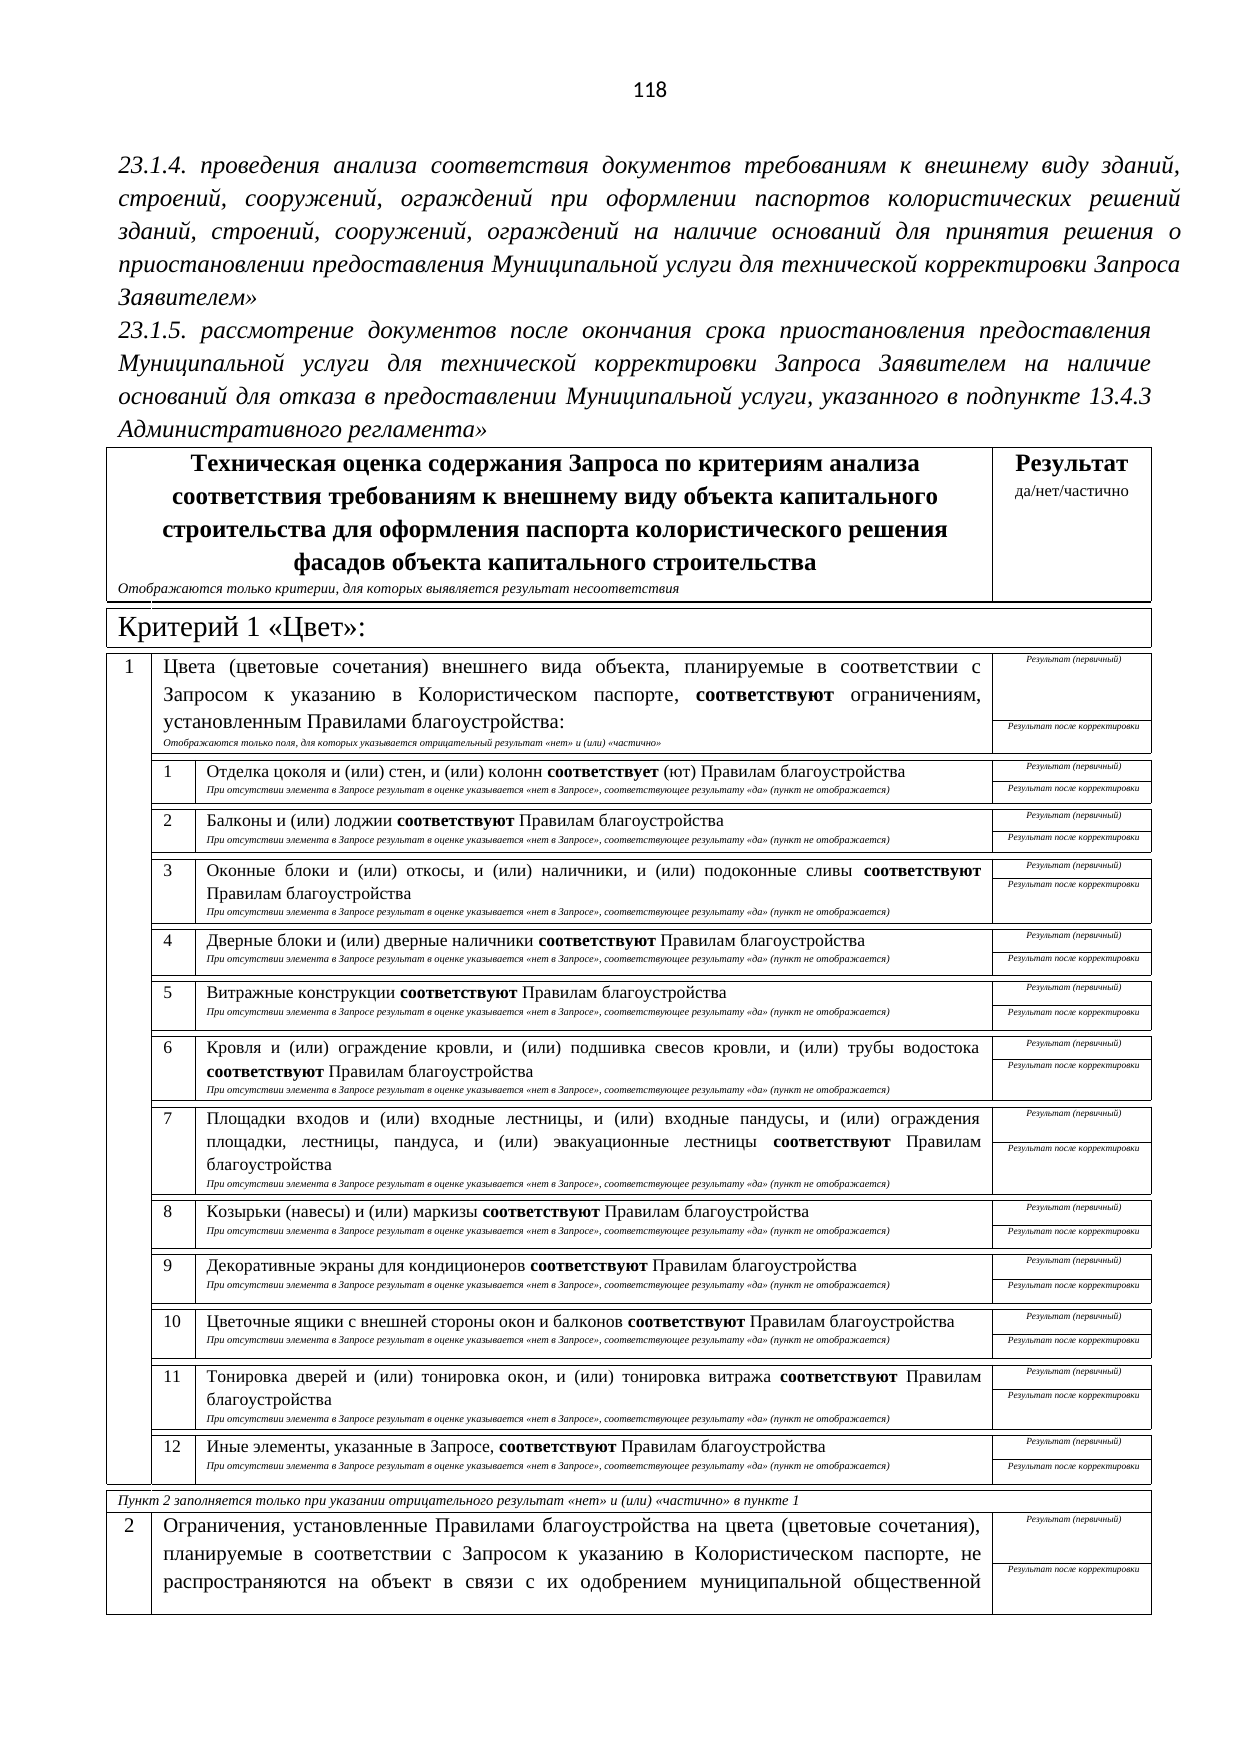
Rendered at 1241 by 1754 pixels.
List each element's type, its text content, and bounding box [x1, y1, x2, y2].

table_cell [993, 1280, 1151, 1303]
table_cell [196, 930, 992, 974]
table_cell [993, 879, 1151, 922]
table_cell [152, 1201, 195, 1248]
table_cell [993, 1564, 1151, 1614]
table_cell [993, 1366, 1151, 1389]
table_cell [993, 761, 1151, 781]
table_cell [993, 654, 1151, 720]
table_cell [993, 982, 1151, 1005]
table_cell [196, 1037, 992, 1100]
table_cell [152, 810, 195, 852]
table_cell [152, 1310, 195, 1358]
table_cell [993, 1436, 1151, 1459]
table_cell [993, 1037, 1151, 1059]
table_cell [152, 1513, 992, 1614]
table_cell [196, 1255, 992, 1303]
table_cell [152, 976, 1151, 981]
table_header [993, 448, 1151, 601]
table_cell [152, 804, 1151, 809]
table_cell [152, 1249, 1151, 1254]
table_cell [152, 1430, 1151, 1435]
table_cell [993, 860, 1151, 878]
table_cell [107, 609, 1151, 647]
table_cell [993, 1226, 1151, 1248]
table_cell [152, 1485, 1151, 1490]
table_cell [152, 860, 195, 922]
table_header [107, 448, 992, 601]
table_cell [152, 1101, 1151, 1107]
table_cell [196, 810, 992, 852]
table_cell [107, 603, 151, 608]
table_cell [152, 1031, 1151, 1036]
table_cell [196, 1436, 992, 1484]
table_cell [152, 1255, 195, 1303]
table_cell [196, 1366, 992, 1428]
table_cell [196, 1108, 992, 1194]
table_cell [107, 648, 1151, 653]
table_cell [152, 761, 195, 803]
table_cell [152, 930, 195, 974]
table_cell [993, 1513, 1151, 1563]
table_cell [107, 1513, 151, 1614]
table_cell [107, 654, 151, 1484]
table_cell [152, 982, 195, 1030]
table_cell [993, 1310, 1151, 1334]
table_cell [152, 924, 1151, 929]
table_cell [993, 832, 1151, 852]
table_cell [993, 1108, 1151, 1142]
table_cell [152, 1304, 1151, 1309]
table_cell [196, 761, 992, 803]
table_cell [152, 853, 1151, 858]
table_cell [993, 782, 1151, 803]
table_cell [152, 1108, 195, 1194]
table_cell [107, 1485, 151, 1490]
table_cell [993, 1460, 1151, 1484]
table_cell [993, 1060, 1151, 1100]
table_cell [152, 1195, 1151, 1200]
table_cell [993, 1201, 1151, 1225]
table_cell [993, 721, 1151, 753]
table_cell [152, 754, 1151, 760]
text 23.1.5. рассмотрение документов после окончания срока приостановления предоставления Муниципальной услуги для технической корректировки Запроса Заявителем на наличие оснований для отказа в предоставлении Муниципальной услуги, указанного в подпункте 13.4.3 Административного регламента» [118, 315, 1152, 443]
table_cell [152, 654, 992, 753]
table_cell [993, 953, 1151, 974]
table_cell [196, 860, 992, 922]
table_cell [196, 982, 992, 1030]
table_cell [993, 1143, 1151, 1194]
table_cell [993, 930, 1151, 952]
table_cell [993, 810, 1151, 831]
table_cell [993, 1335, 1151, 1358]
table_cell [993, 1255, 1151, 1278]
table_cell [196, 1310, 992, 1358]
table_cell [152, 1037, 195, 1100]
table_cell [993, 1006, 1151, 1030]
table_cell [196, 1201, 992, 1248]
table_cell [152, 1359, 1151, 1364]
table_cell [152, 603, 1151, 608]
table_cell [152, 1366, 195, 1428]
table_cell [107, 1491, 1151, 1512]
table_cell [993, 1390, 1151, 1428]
text 23.1.4. проведения анализа соответствия документов требованиям к внешнему виду зданий, строений, сооружений, ограждений при оформлении паспортов колористических решений зданий, строений, сооружений, ограждений на наличие оснований для принятия решения о приостановлении предоставления Муниципальной услуги для технической корректировки Запроса Заявителем» [118, 150, 1181, 311]
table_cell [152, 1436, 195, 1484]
